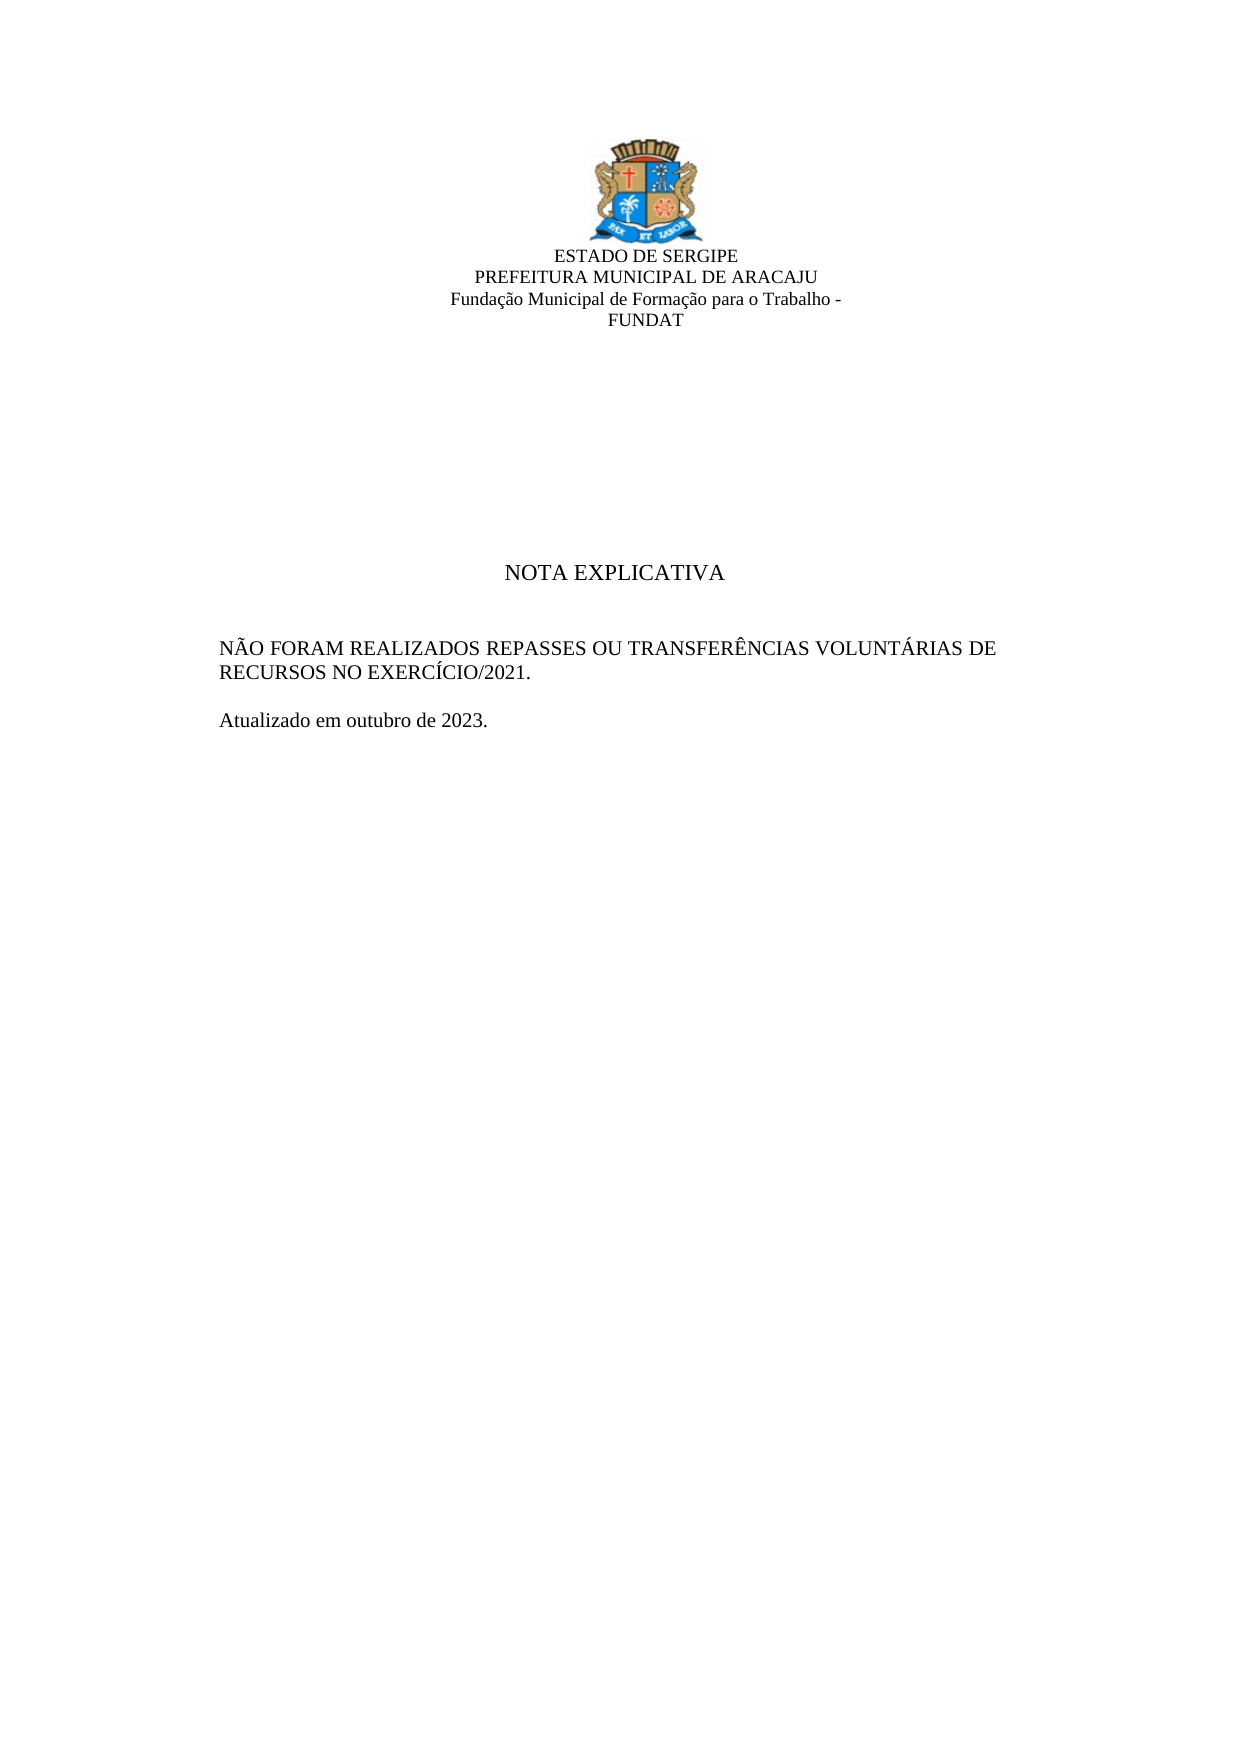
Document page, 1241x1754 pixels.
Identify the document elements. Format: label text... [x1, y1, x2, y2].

title NOTA EXPLICATIVA [348, 559, 881, 586]
text NÃO FORAM REALIZADOS REPASSES OU TRANSFERÊNCIAS VOLUNTÁRIAS DE RECURSOS NO EXERCÍCIO/2021. [219, 636, 1084, 684]
text Fundação Municipal de Formação para o Trabalho - FUNDAT [410, 288, 881, 331]
text Atualizado em outubro de 2023. [219, 708, 1084, 732]
text ESTADO DE SERGIPE PREFEITURA MUNICIPAL DE ARACAJU [474, 244, 849, 288]
picture [589, 137, 706, 245]
